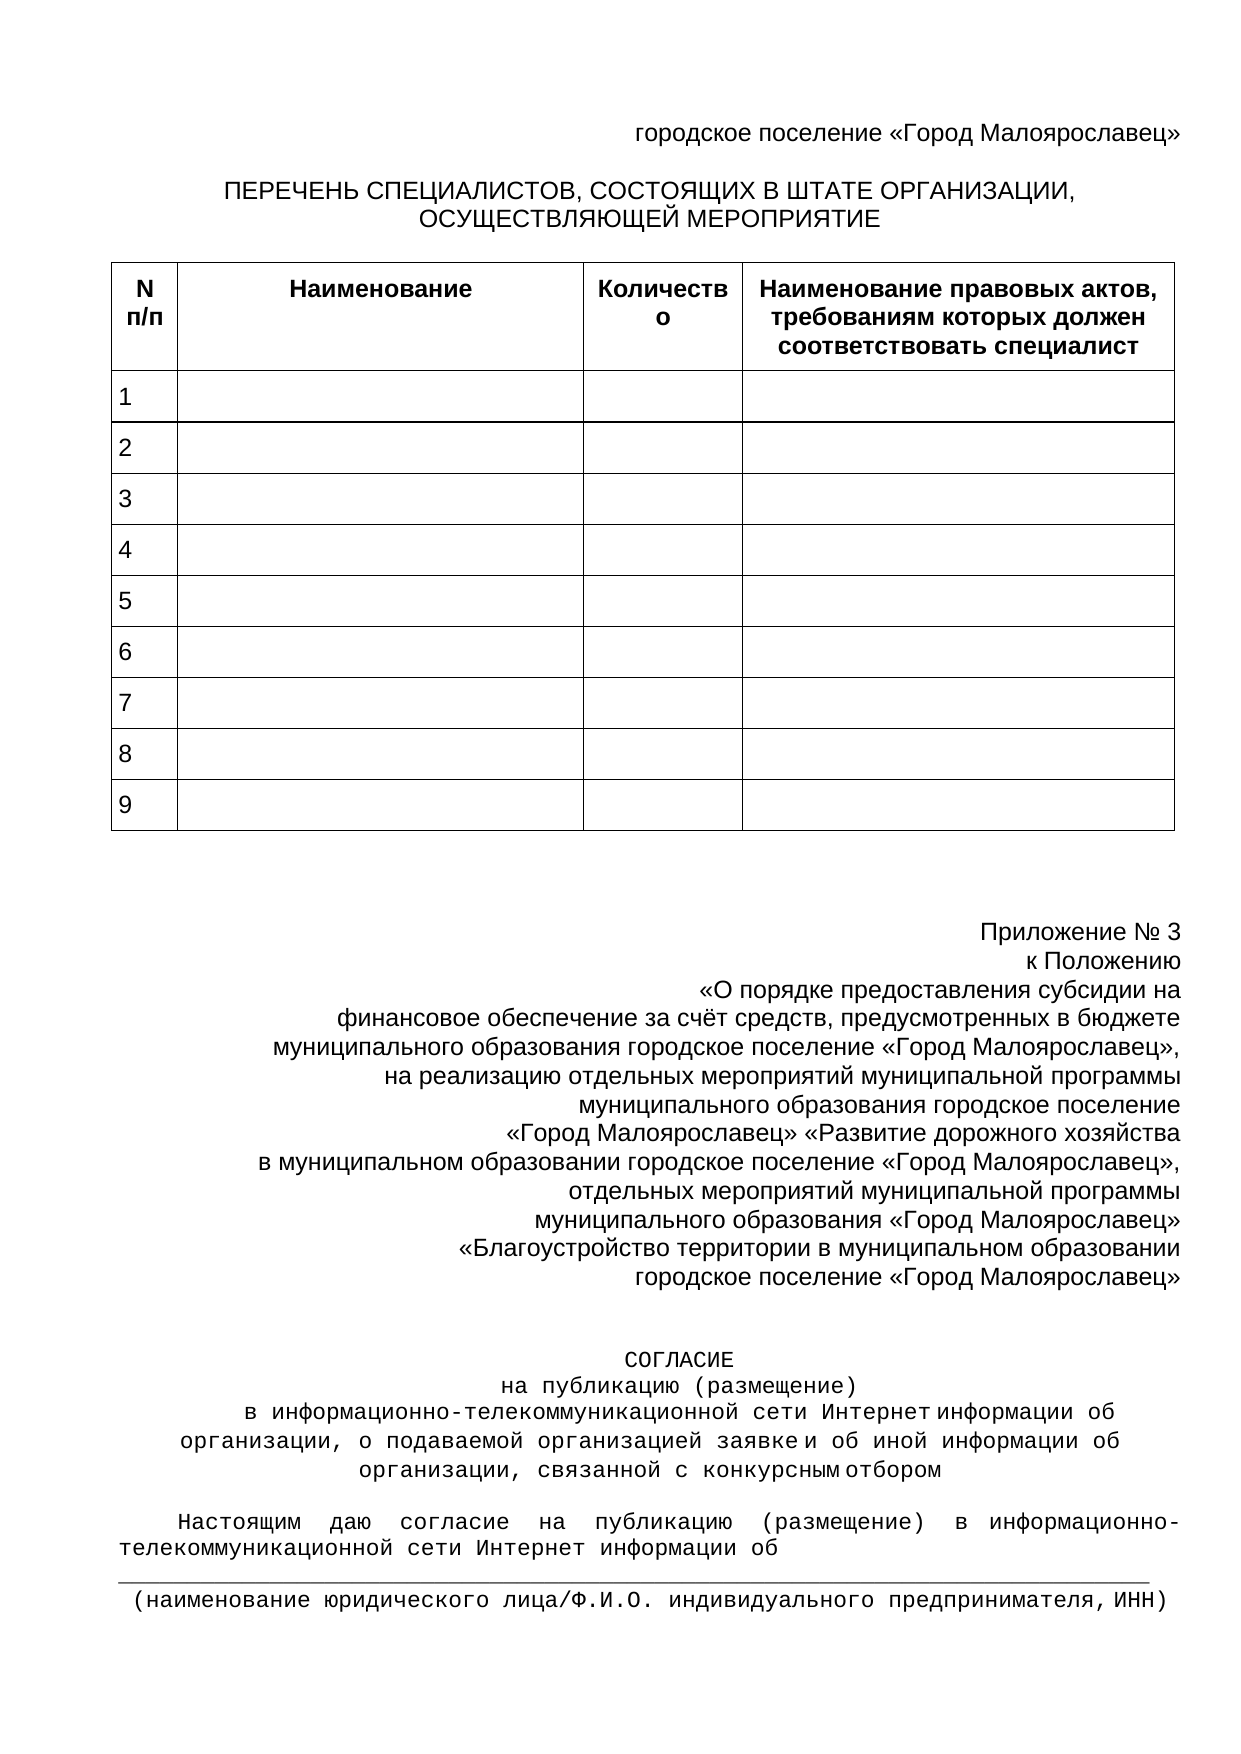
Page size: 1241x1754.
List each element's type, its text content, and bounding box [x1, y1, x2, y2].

text в информационно-телекоммуникационной сети Интернет информации об организации, о подаваемой организацией заявке и об иной информации об организации, связанной с конкурсным отбором [118, 1400, 1181, 1484]
table_cell [584, 678, 742, 728]
table_cell 7 [112, 678, 177, 728]
table_cell 5 [112, 576, 177, 626]
table_cell 1 [112, 371, 177, 421]
table_cell [178, 423, 583, 472]
table_header N п/п [112, 263, 177, 370]
text городское поселение «Город Малоярославец» [118, 1262, 1181, 1291]
text на публикацию (размещение) [118, 1374, 1181, 1400]
text муниципального образования городское поселение «Город Малоярославец», [118, 1032, 1181, 1061]
table_cell [584, 780, 742, 830]
text отдельных мероприятий муниципальной программы [118, 1176, 1181, 1204]
table_cell 6 [112, 627, 177, 677]
table_cell [178, 627, 583, 677]
table_cell [584, 423, 742, 472]
table_cell 3 [112, 474, 177, 523]
text к Положению [118, 946, 1181, 974]
table_cell 9 [112, 780, 177, 830]
table_cell [584, 576, 742, 626]
table_cell [743, 525, 1174, 574]
text Настоящим даю согласие на публикацию (размещение) в информационно-телекоммуникационной сети Интернет информации об [118, 1510, 1181, 1562]
table_header Количество [584, 263, 742, 370]
table_cell 4 [112, 525, 177, 574]
table_cell [584, 474, 742, 523]
table_cell [584, 627, 742, 677]
table_cell [743, 627, 1174, 677]
table_header Наименование [178, 263, 583, 370]
text (наименование юридического лица/Ф.И.О. индивидуального предпринимателя, ИНН) [118, 1588, 1181, 1614]
table_cell [178, 678, 583, 728]
table_cell [743, 371, 1174, 421]
table_cell [743, 780, 1174, 830]
table_cell [178, 576, 583, 626]
text городское поселение «Город Малоярославец» [118, 118, 1181, 147]
table_cell [178, 525, 583, 574]
table_cell [178, 371, 583, 421]
text ПЕРЕЧЕНЬ СПЕЦИАЛИСТОВ, СОСТОЯЩИХ В ШТАТЕ ОРГАНИЗАЦИИ, ОСУЩЕСТВЛЯЮЩЕЙ МЕРОПРИЯТИЕ [118, 176, 1181, 233]
text финансовое обеспечение за счёт средств, предусмотренных в бюджете [118, 1003, 1181, 1032]
table_cell [743, 423, 1174, 472]
text муниципального образования «Город Малоярославец» [118, 1204, 1181, 1233]
table_cell [743, 678, 1174, 728]
table_cell [178, 474, 583, 523]
text Приложение № 3 [118, 917, 1181, 946]
text «О порядке предоставления субсидии на [118, 974, 1181, 1003]
text на реализацию отдельных мероприятий муниципальной программы [118, 1061, 1181, 1089]
table_header Наименование правовых актов, требованиям которых должен соответствовать специалист [743, 263, 1174, 370]
table_cell 8 [112, 729, 177, 779]
table_cell [584, 371, 742, 421]
table_cell [584, 525, 742, 574]
table_cell [743, 474, 1174, 523]
table_cell [743, 576, 1174, 626]
text в муниципальном образовании городское поселение «Город Малоярославец», [118, 1147, 1181, 1176]
text «Город Малоярославец» «Развитие дорожного хозяйства [118, 1118, 1181, 1147]
table_cell [178, 780, 583, 830]
text муниципального образования городское поселение [118, 1089, 1181, 1118]
text СОГЛАСИЕ [118, 1348, 1181, 1374]
text «Благоустройство территории в муниципальном образовании [118, 1233, 1181, 1262]
table_cell [584, 729, 742, 779]
table_cell [178, 729, 583, 779]
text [118, 1562, 1181, 1588]
table_cell [743, 729, 1174, 779]
table_cell 2 [112, 423, 177, 472]
